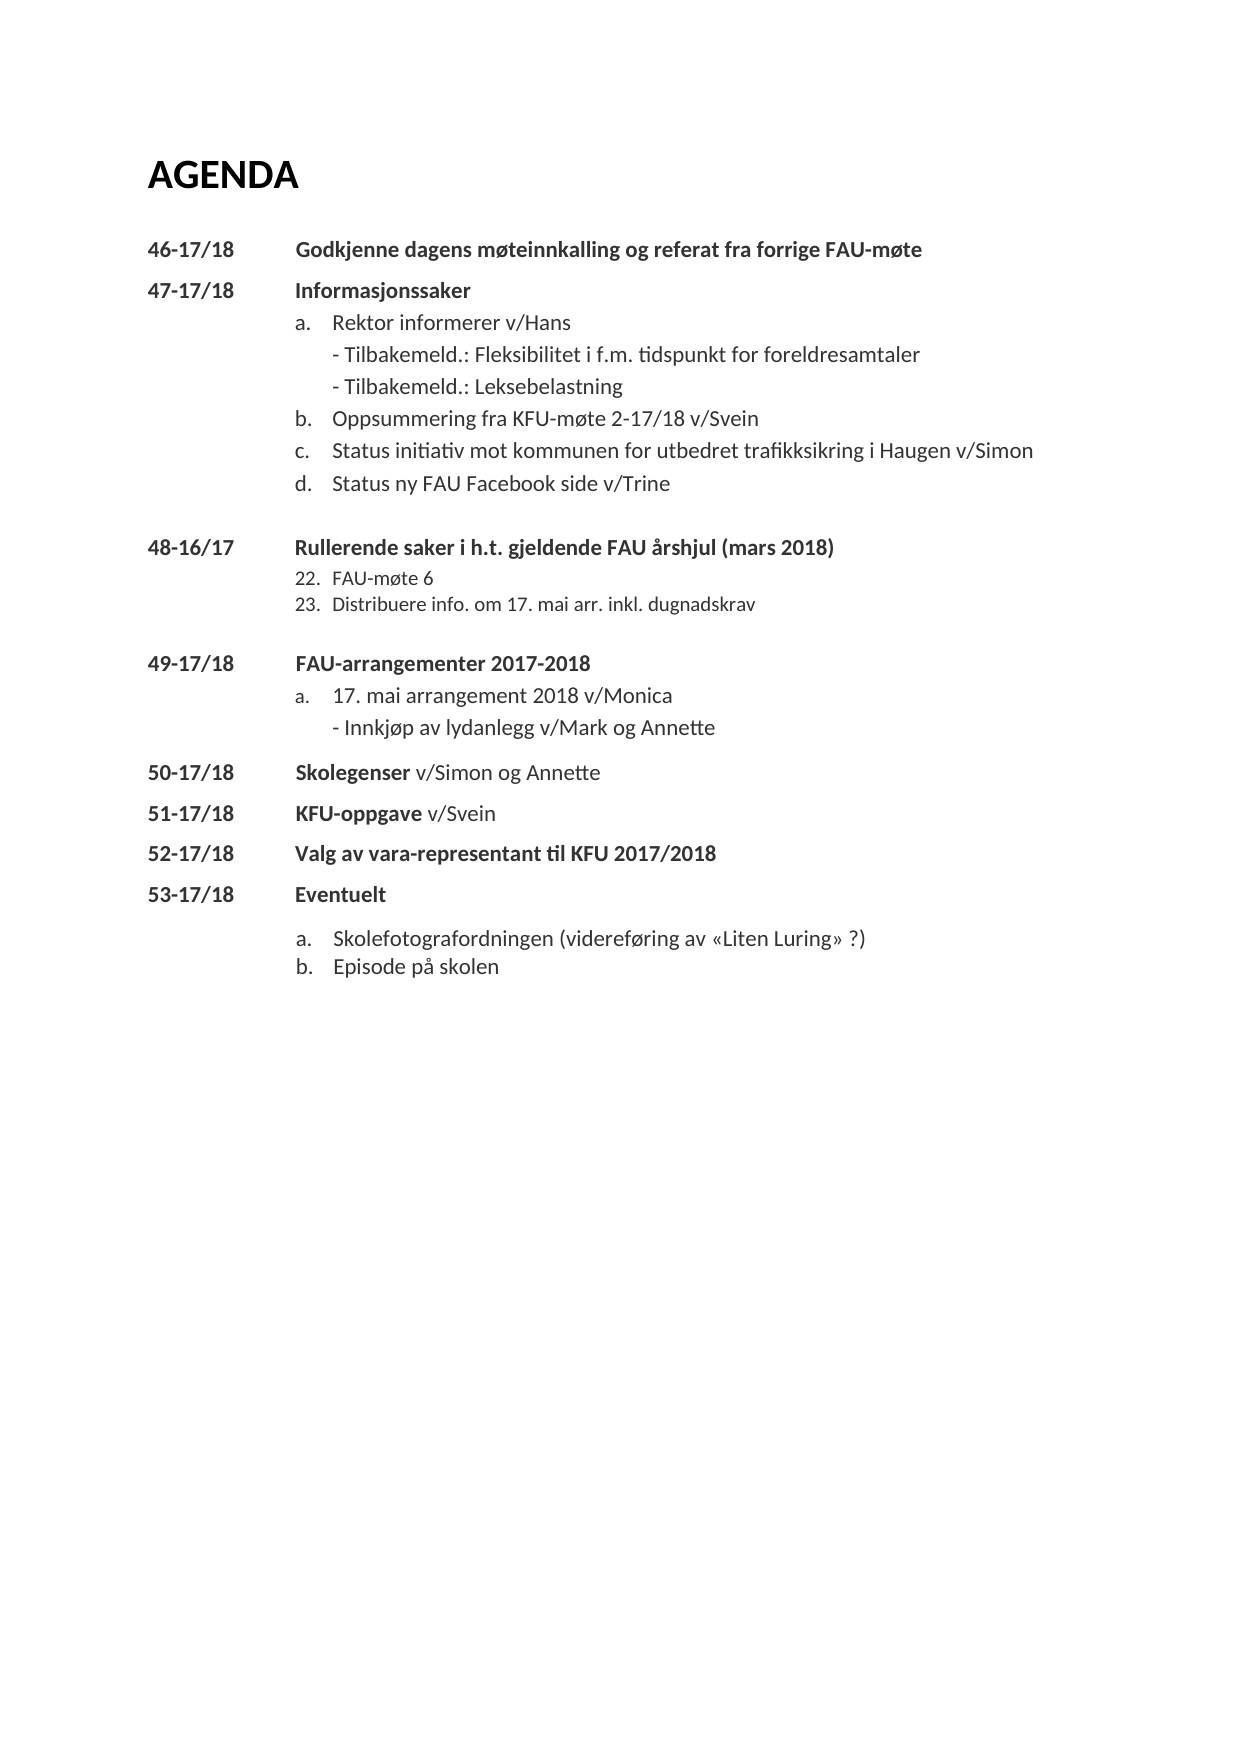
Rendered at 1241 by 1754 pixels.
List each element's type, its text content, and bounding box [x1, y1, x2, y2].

text 50-17/18 Skolegenser v/Simon og Annette [148, 758, 1093, 786]
text 49-17/18 FAU-arrangementer 2017-2018 [148, 649, 1093, 677]
list Skolefotografordningen (videreføring av «Liten Luring» ?) [296, 924, 1093, 952]
text 46-17/18 Godkjenne dagens møteinnkalling og referat fra forrige FAU-møte [148, 235, 1093, 263]
list Distribuere info. om 17. mai arr. inkl. dugnadskrav [294, 591, 1093, 616]
list FAU-møte 6 [294, 565, 1093, 591]
text 47-17/18 Informasjonssaker [148, 276, 1093, 304]
text 48-16/17 Rullerende saker i h.t. gjeldende FAU årshjul (mars 2018) [148, 533, 1093, 561]
list Episode på skolen [296, 952, 1093, 1009]
list Rektor informerer v/Hans - Tilbakemeld.: Fleksibilitet i f.m. tidspunkt for foreldresamtaler - Tilbakemeld.: Leksebelastning [294, 308, 1093, 400]
list Status initiativ mot kommunen for utbedret trafikksikring i Haugen v/Simon [294, 437, 1093, 465]
text 51-17/18 KFU-oppgave v/Svein [148, 799, 1093, 827]
text AGENDA [148, 148, 1093, 198]
list 17. mai arrangement 2018 v/Monica - Innkjøp av lydanlegg v/Mark og Annette [294, 681, 1093, 742]
list Status ny FAU Facebook side v/Trine [294, 469, 1093, 497]
list Oppsummering fra KFU-møte 2-17/18 v/Svein [294, 404, 1093, 432]
text 52-17/18 Valg av vara-representant til KFU 2017/2018 [148, 839, 1093, 867]
text 53-17/18 Eventuelt [148, 880, 1093, 908]
